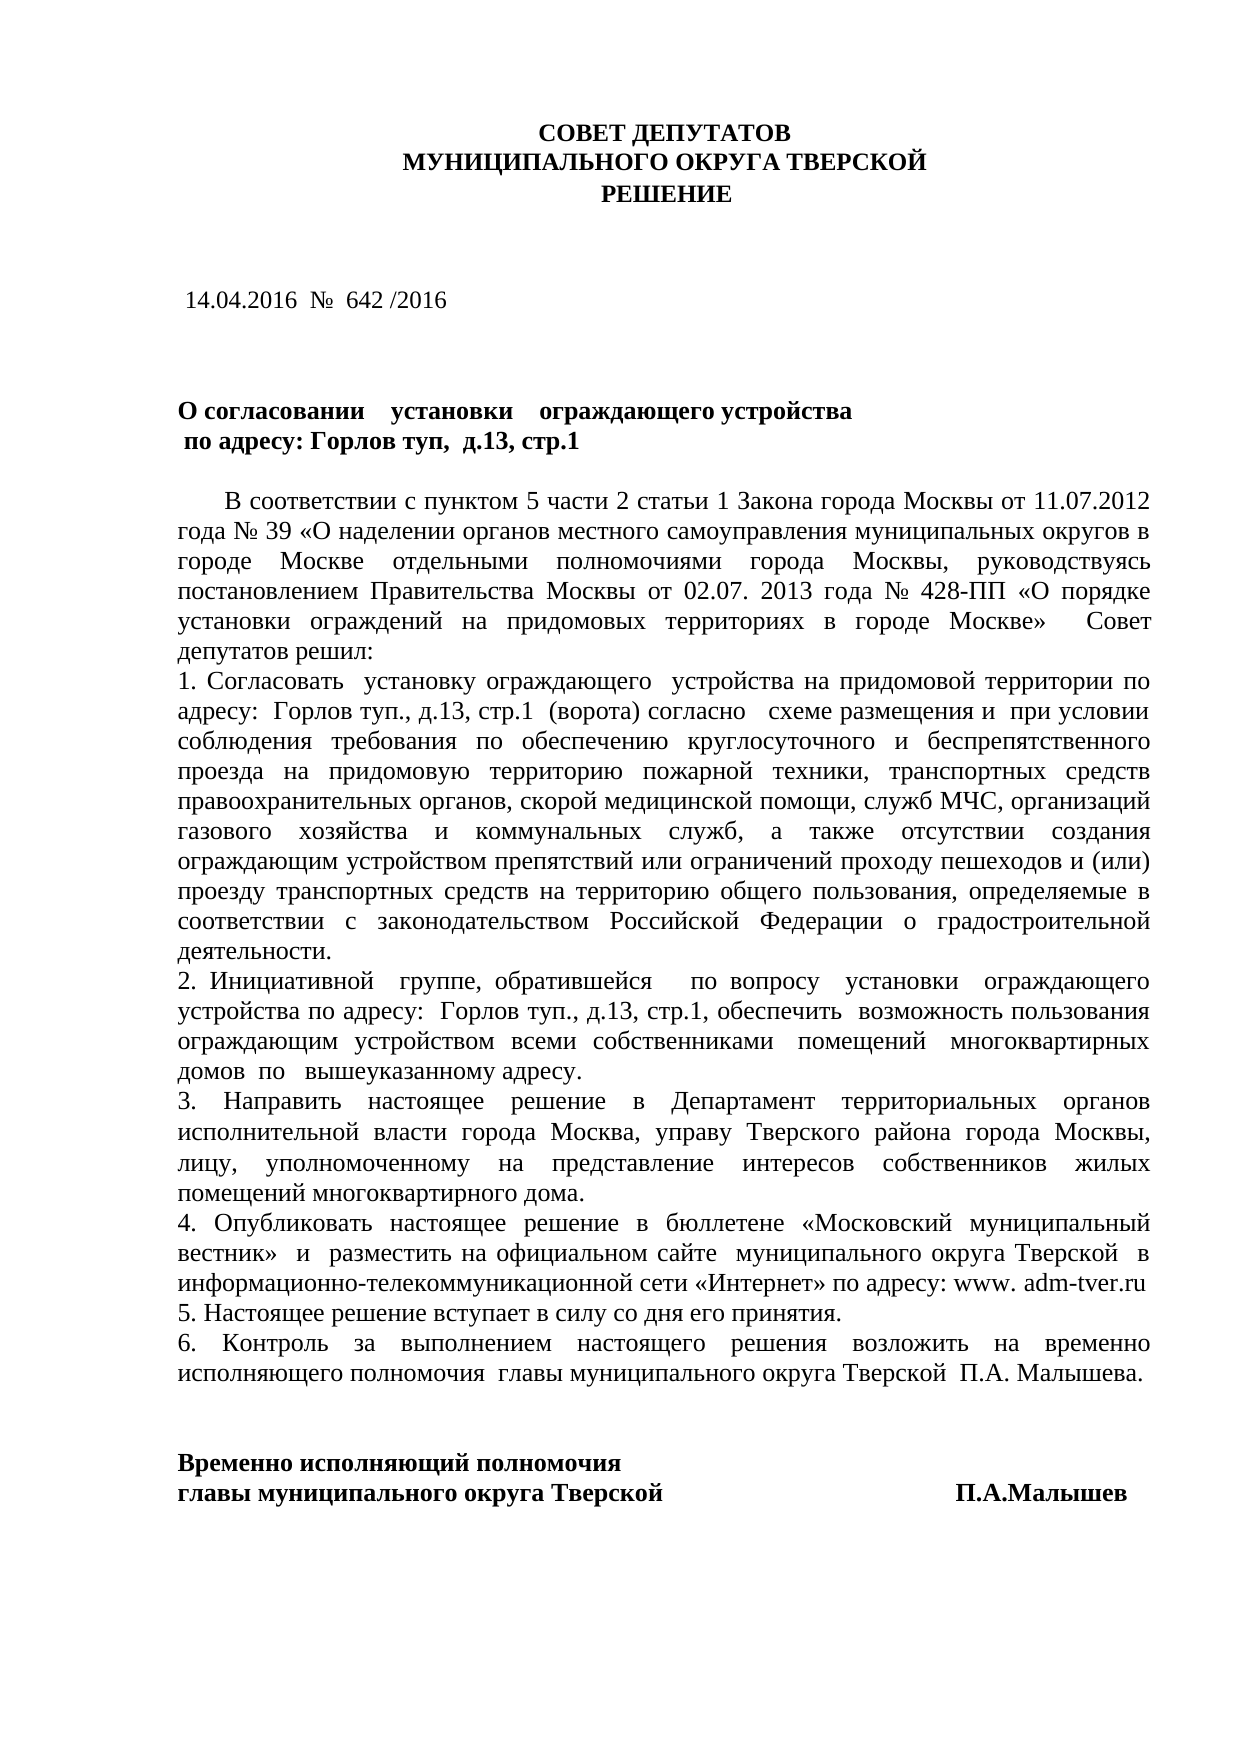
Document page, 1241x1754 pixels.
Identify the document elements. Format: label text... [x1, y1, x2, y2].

text 14.04.2016 № 642 /2016 [177, 285, 1152, 314]
text В соответствии с пунктом 5 части 2 статьи 1 Закона города Москвы от 11.07.2012 года № 39 «О наделении органов местного самоуправления муниципальных округов в городе Москве отдельными полномочиями города Москвы, руководствуясь постановлением Правительства Москвы от 02.07. 2013 года № 428-ПП «О порядке установки ограждений на придомовых территориях в городе Москве» Совет депутатов решил: [177, 485, 1152, 665]
text МУНИЦИПАЛЬНОГО ОКРУГА ТВЕРСКОЙ [177, 147, 1152, 176]
text РЕШЕНИЕ [181, 176, 1152, 209]
text по адресу: Горлов туп, д.13, стр.1 [177, 425, 1152, 455]
text 5. Настоящее решение вступает в силу со дня его принятия. [177, 1297, 1152, 1327]
text 4. Опубликовать настоящее решение в бюллетене «Московский муниципальный вестник» и разместить на официальном сайте муниципального округа Тверской в информационно-телекоммуникационной сети «Интернет» по адресу: www. adm-tver.ru [177, 1207, 1152, 1297]
text главы муниципального округа Тверской П.А.Малышев [177, 1477, 1152, 1507]
text 6. Контроль за выполнением настоящего решения возложить на временно исполняющего полномочия главы муниципального округа Тверской П.А. Малышева. [177, 1327, 1152, 1387]
text СОВЕТ ДЕПУТАТОВ [177, 118, 1152, 147]
text 3. Направить настоящее решение в Департамент территориальных органов исполнительной власти города Москва, управу Тверского района города Москвы, лицу, уполномоченному на представление интересов собственников жилых помещений многоквартирного дома. [177, 1085, 1152, 1207]
text 1. Согласовать установку ограждающего устройства на придомовой территории по адресу: Горлов туп., д.13, стр.1 (ворота) согласно схеме размещения и при условии соблюдения требования по обеспечению круглосуточного и беспрепятственного проезда на придомовую территорию пожарной техники, транспортных средств правоохранительных органов, скорой медицинской помощи, служб МЧС, организаций газового хозяйства и коммунальных служб, а также отсутствии создания ограждающим устройством препятствий или ограничений проходу пешеходов и (или) проезду транспортных средств на территорию общего пользования, определяемые в соответствии с законодательством Российской Федерации о градостроительной деятельности. [177, 665, 1152, 965]
text 2. Инициативной группе, обратившейся по вопросу установки ограждающего устройства по адресу: Горлов туп., д.13, стр.1, обеспечить возможность пользования ограждающим устройством всеми собственниками помещений многоквартирных домов по вышеуказанному адресу. [177, 965, 1152, 1085]
text О согласовании установки ограждающего устройства [177, 395, 1152, 425]
text Временно исполняющий полномочия [177, 1447, 1152, 1477]
